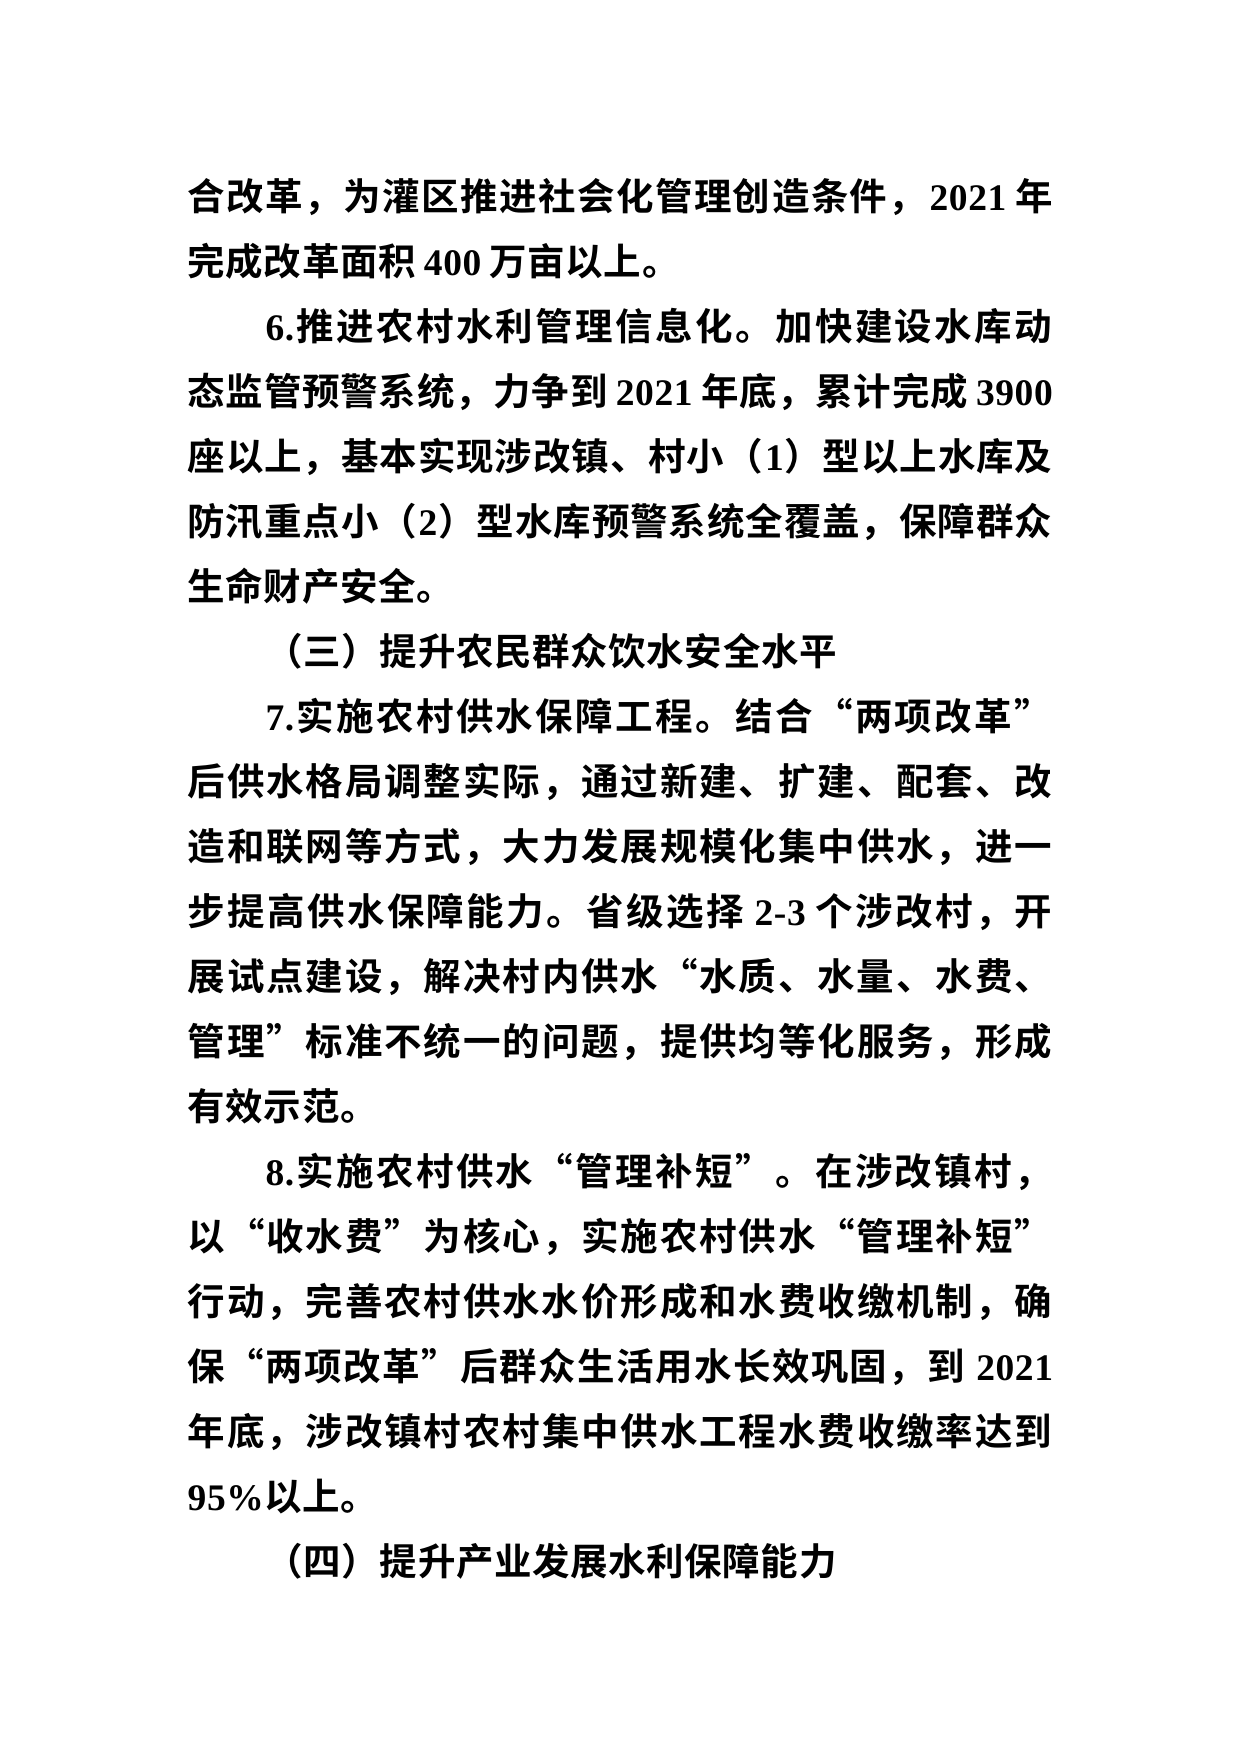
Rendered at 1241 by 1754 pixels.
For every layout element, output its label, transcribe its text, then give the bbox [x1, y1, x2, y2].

text 8.实施农村供水“管理补短”。在涉改镇村，以“收水费”为核心，实施农村供水“管理补短”行动，完善农村供水水价形成和水费收缴机制，确保“两项改革”后群众生活用水长效巩固，到2021年底，涉改镇村农村集中供水工程水费收缴率达到95%以上。 [187, 1137, 1053, 1527]
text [187, 162, 1053, 292]
text （三）提升农民群众饮水安全水平 [187, 617, 1053, 682]
text （四）提升产业发展水利保障能力 [187, 1527, 1053, 1592]
text 6.推进农村水利管理信息化。加快建设水库动态监管预警系统，力争到2021年底，累计完成3900座以上，基本实现涉改镇、村小（1）型以上水库及防汛重点小（2）型水库预警系统全覆盖，保障群众生命财产安全。 [187, 292, 1053, 617]
text 7.实施农村供水保障工程。结合“两项改革”后供水格局调整实际，通过新建、扩建、配套、改造和联网等方式，大力发展规模化集中供水，进一步提高供水保障能力。省级选择2-3个涉改村，开展试点建设，解决村内供水“水质、水量、水费、管理”标准不统一的问题，提供均等化服务，形成有效示范。 [187, 682, 1053, 1137]
